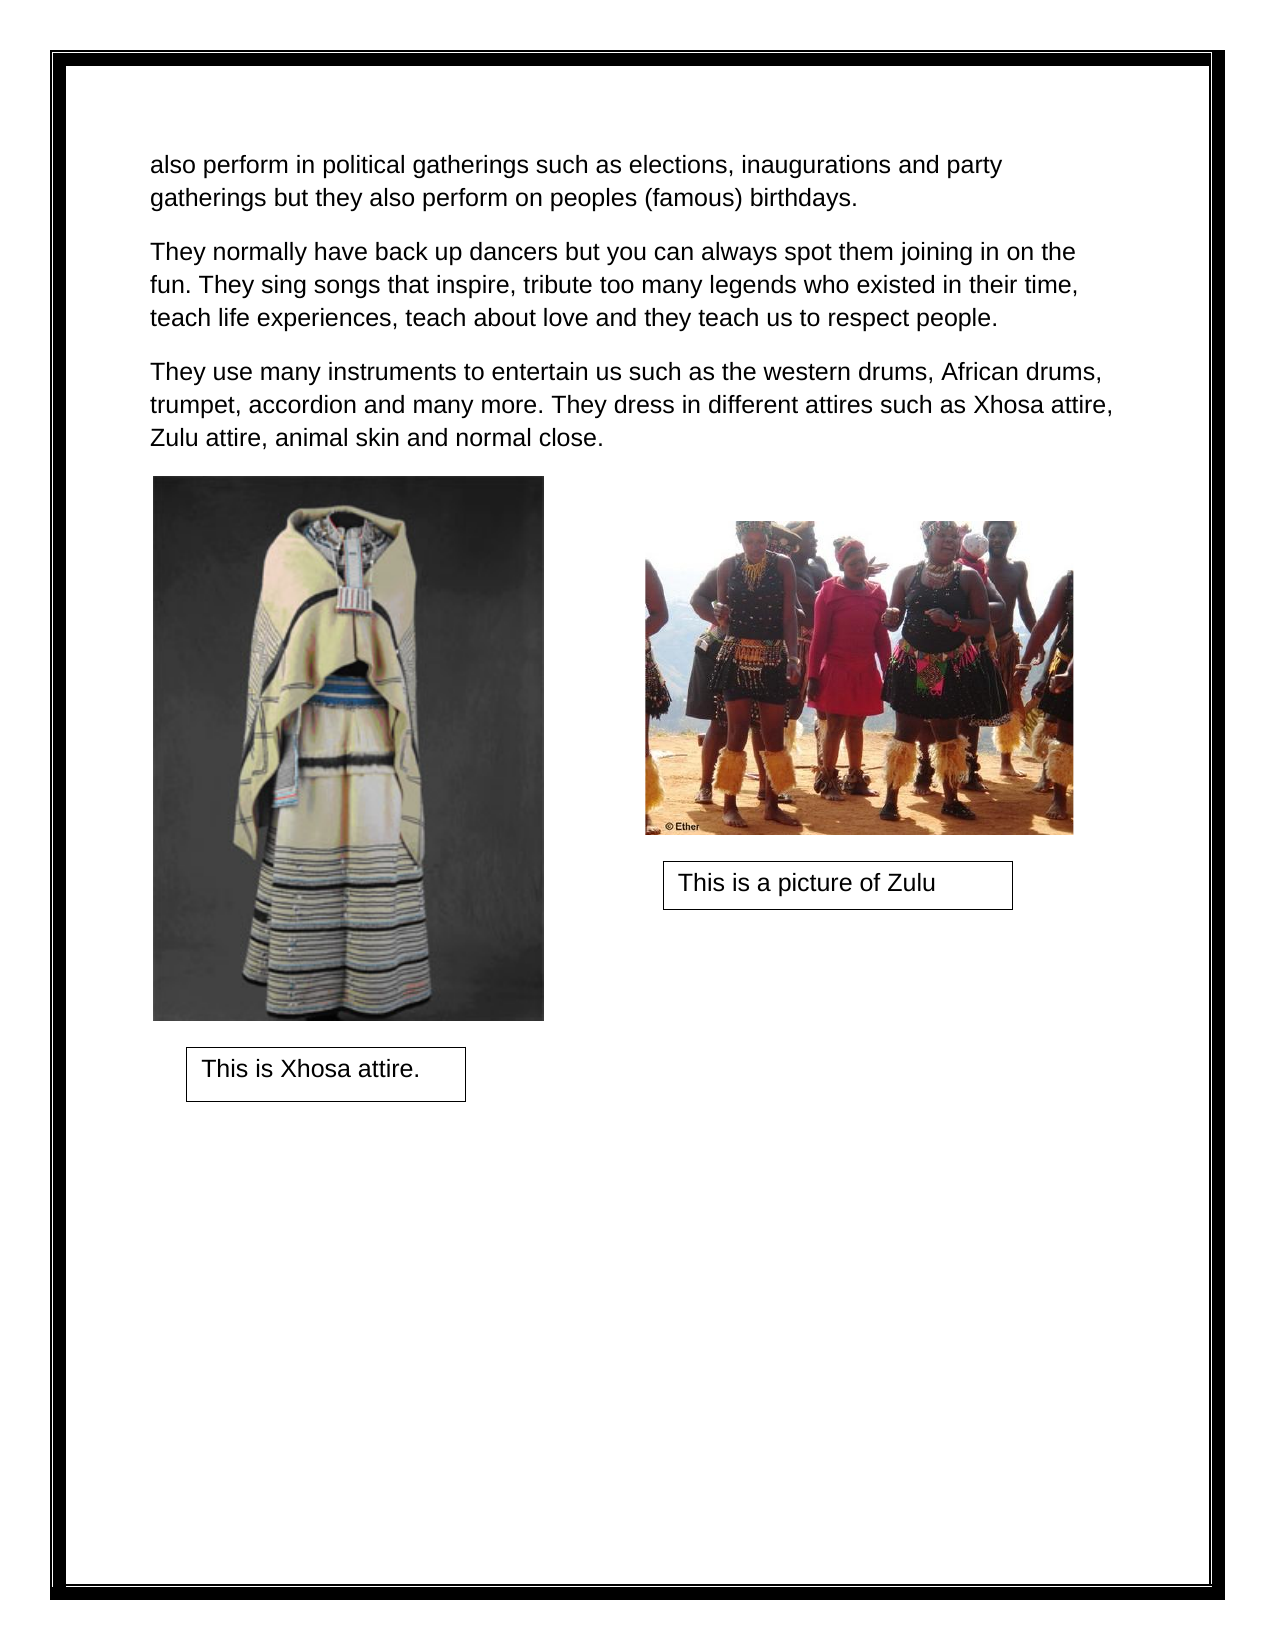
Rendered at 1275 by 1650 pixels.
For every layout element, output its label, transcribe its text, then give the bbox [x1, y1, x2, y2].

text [150, 150, 1125, 212]
text They normally have back up dancers but you can always spot them joining in on the fun. They sing songs that inspire, tribute too many legends who existed in their time, teach life experiences, teach about love and they teach us to respect people. [150, 237, 1125, 332]
picture [645, 521, 1074, 834]
text They use many instruments to entertain us such as the western drums, African drums, trumpet, accordion and many more. They dress in different attires such as Xhosa attire, Zulu attire, animal skin and normal close. [150, 357, 1125, 452]
picture [153, 476, 544, 1021]
